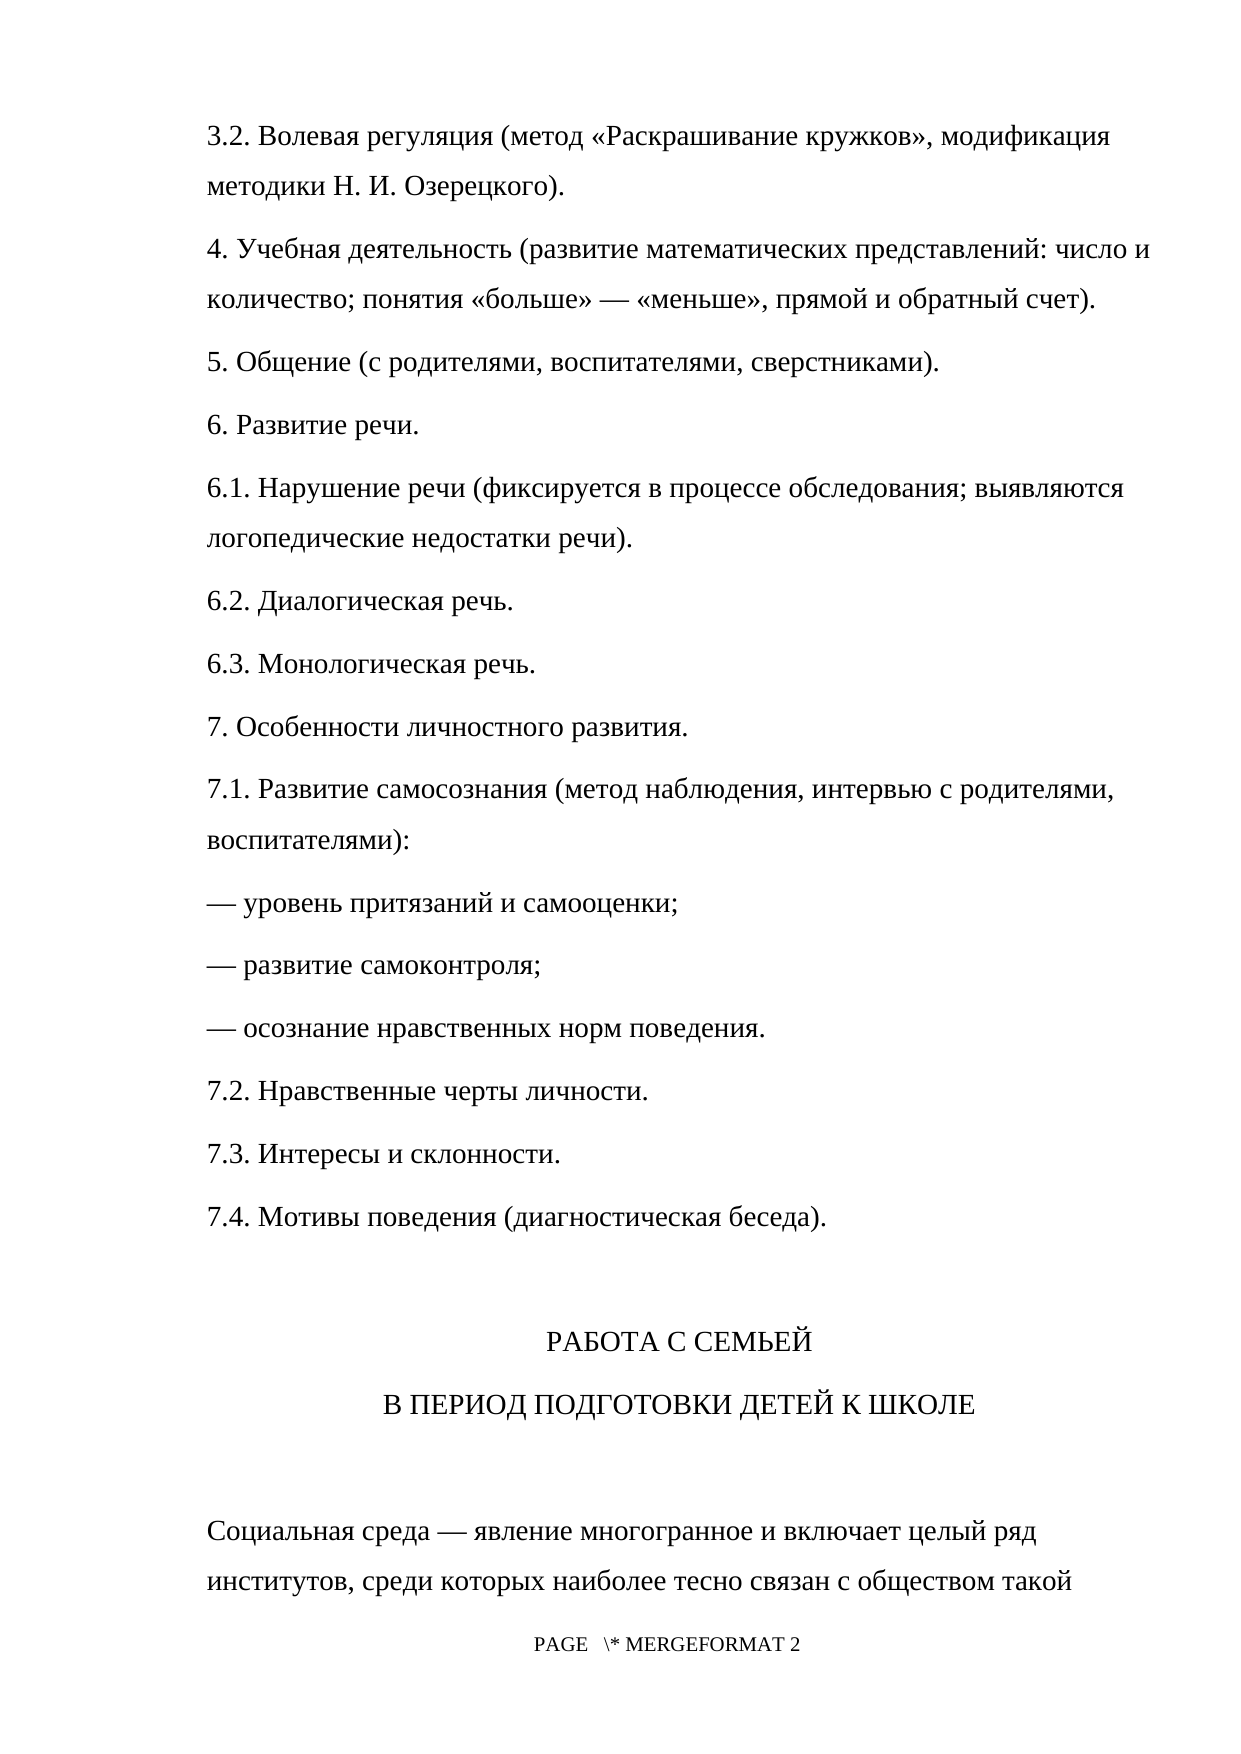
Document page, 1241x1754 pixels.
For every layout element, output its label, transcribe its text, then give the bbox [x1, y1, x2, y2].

text 7.2. Нравственные черты личности. [207, 1073, 1152, 1107]
text 7.1. Развитие самосознания (метод наблюдения, интервью с родителями, воспитателями): [207, 772, 1152, 855]
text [207, 1513, 1152, 1597]
text 6.2. Диалогическая речь. [207, 583, 1152, 617]
text 3.2. Волевая регуляция (метод «Раскрашивание кружков», модификация методики Н. И. Озерецкого). [207, 118, 1152, 202]
text В ПЕРИОД ПОДГОТОВКИ ДЕТЕЙ К ШКОЛЕ [207, 1387, 1152, 1421]
text 5. Общение (с родителями, воспитателями, сверстниками). [207, 344, 1152, 378]
text 7.3. Интересы и склонности. [207, 1136, 1152, 1169]
text 4. Учебная деятельность (развитие математических представлений: число и количество; понятия «больше» — «меньше», прямой и обратный счет). [207, 231, 1152, 315]
text — осознание нравственных норм поведения. [207, 1010, 1152, 1044]
text РАБОТА С СЕМЬЕЙ [207, 1324, 1152, 1358]
text — развитие самоконтроля; [207, 947, 1152, 981]
text 7. Особенности личностного развития. [207, 709, 1152, 742]
text 7.4. Мотивы поведения (диагностическая беседа). [207, 1199, 1152, 1232]
text 6. Развитие речи. [207, 407, 1152, 441]
text — уровень притязаний и самооценки; [207, 885, 1152, 918]
text 6.1. Нарушение речи (фиксируется в процессе обследования; выявляются логопедические недостатки речи). [207, 470, 1152, 554]
text 6.3. Монологическая речь. [207, 646, 1152, 679]
